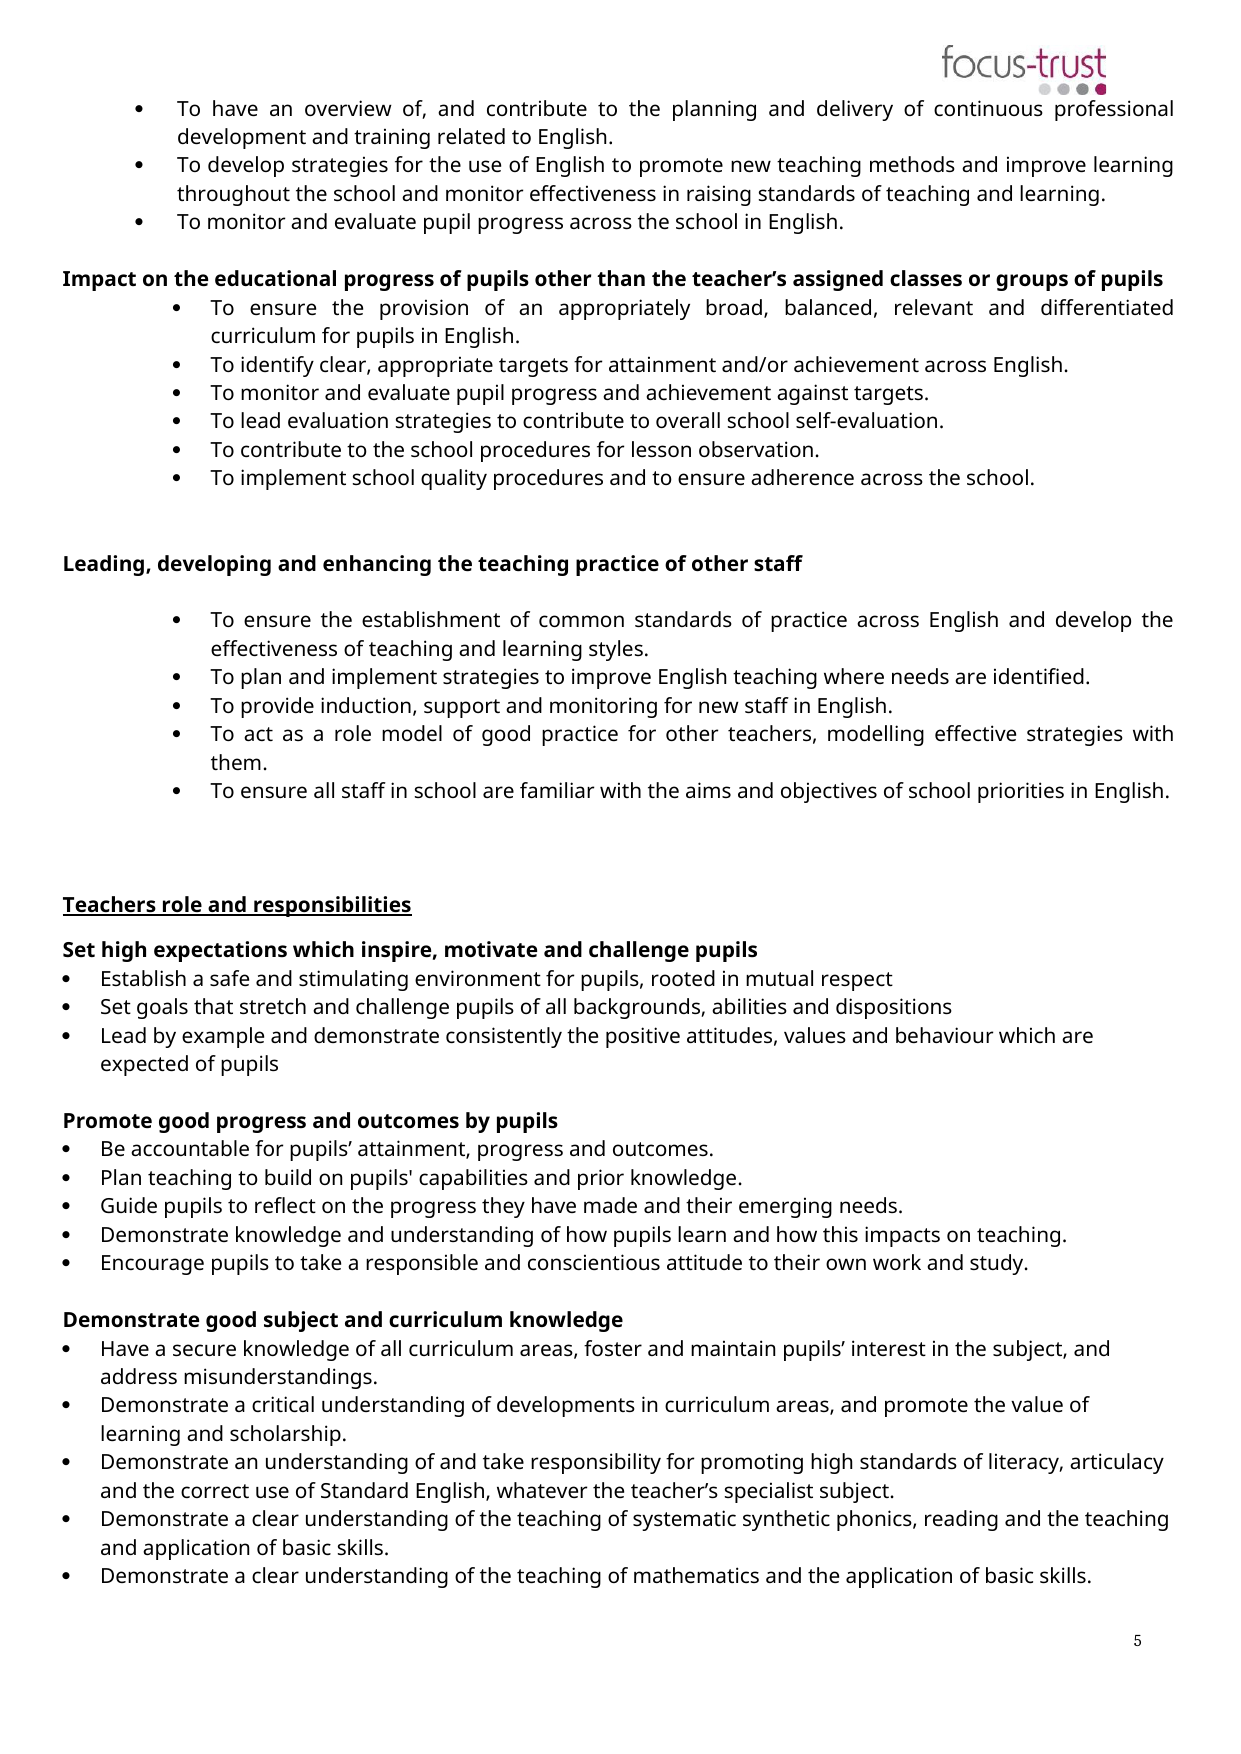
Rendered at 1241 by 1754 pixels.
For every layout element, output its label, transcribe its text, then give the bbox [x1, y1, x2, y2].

list To ensure the establishment of common standards of practice across English and develop the effectiveness of teaching and learning styles. [173, 606, 1176, 662]
list To monitor and evaluate pupil progress and achievement against targets. [173, 378, 1176, 407]
list To plan and implement strategies to improve English teaching where needs are identified. [173, 662, 1176, 691]
list To provide induction, support and monitoring for new staff in English. [173, 691, 1176, 719]
text Leading, developing and enhancing the teaching practice of other staff [62, 549, 1176, 577]
list Demonstrate knowledge and understanding of how pupils learn and how this impacts on teaching. [62, 1220, 1176, 1248]
text Impact on the educational progress of pupils other than the teacher’s assigned classes or groups of pupils [62, 264, 1176, 293]
list Set goals that stretch and challenge pupils of all backgrounds, abilities and dispositions [62, 992, 1176, 1021]
text Set high expectations which inspire, motivate and challenge pupils [62, 936, 1176, 964]
text Demonstrate good subject and curriculum knowledge [62, 1305, 1176, 1334]
list Encourage pupils to take a responsible and conscientious attitude to their own work and study. [62, 1248, 1176, 1277]
list To develop strategies for the use of English to promote new teaching methods and improve learning throughout the school and monitor effectiveness in raising standards of teaching and learning. [135, 151, 1176, 207]
list To have an overview of, and contribute to the planning and delivery of continuous professional development and training related to English. [135, 94, 1176, 151]
list Establish a safe and stimulating environment for pupils, rooted in mutual respect [62, 964, 1176, 992]
list To contribute to the school procedures for lesson observation. [173, 435, 1176, 463]
list Plan teaching to build on pupils' capabilities and prior knowledge. [62, 1163, 1176, 1191]
list Guide pupils to reflect on the progress they have made and their emerging needs. [62, 1191, 1176, 1220]
list To ensure all staff in school are familiar with the aims and objectives of school priorities in English. [173, 776, 1176, 805]
list Demonstrate an understanding of and take responsibility for promoting high standards of literacy, articulacy and the correct use of Standard English, whatever the teacher’s specialist subject. [62, 1447, 1176, 1504]
list Have a secure knowledge of all curriculum areas, foster and maintain pupils’ interest in the subject, and address misunderstandings. [62, 1334, 1176, 1391]
text Teachers role and responsibilities [62, 890, 1176, 918]
text Promote good progress and outcomes by pupils [62, 1106, 1176, 1134]
picture [942, 45, 1107, 94]
list To implement school quality procedures and to ensure adherence across the school. [173, 463, 1176, 492]
list To act as a role model of good practice for other teachers, modelling effective strategies with them. [173, 719, 1176, 776]
list Lead by example and demonstrate consistently the positive attitudes, values and behaviour which are expected of pupils [62, 1021, 1176, 1078]
list To lead evaluation strategies to contribute to overall school self-evaluation. [173, 407, 1176, 435]
list Be accountable for pupils’ attainment, progress and outcomes. [62, 1134, 1176, 1163]
list Demonstrate a critical understanding of developments in curriculum areas, and promote the value of learning and scholarship. [62, 1391, 1176, 1447]
list Demonstrate a clear understanding of the teaching of systematic synthetic phonics, reading and the teaching and application of basic skills. [62, 1504, 1176, 1561]
list Demonstrate a clear understanding of the teaching of mathematics and the application of basic skills. [62, 1561, 1176, 1589]
list To monitor and evaluate pupil progress across the school in English. [135, 207, 1176, 236]
list To identify clear, appropriate targets for attainment and/or achievement across English. [173, 350, 1176, 378]
list To ensure the provision of an appropriately broad, balanced, relevant and differentiated curriculum for pupils in English. [173, 293, 1176, 350]
